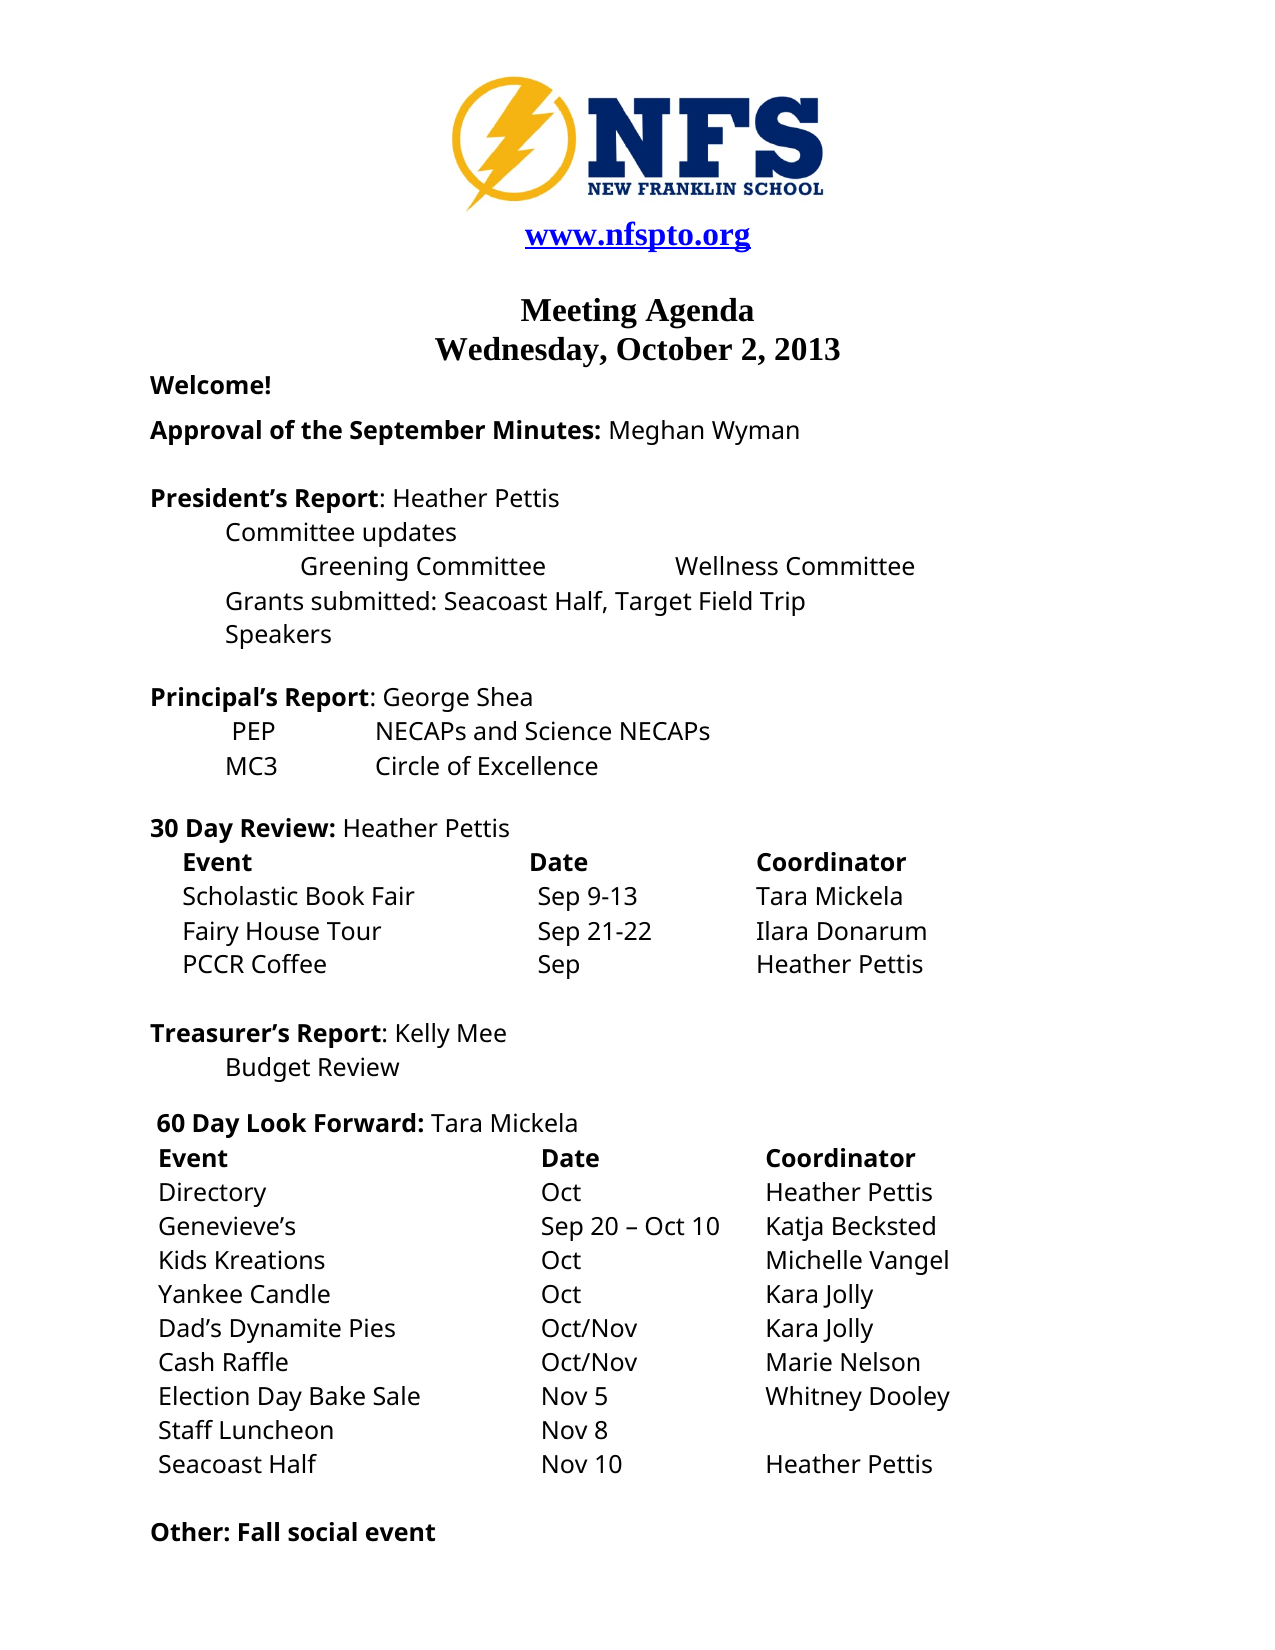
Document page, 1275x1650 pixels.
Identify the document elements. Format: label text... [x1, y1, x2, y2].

text MC3 Circle of Excellence [150, 748, 1125, 782]
text Grants submitted: Seacoast Half, Target Field Trip [150, 583, 1125, 617]
table_cell Oct Sep 20 – Oct 10 Oct Oct Oct/Nov Oct/Nov Nov 5 Nov 8 Nov 10 [529, 1174, 754, 1515]
subtitle www.nfspto.org [150, 214, 1125, 252]
table_cell Directory Genevieve’s Kids Kreations Yankee Candle Dad’s Dynamite Pies Cash Raffle Election Day Bake Sale Staff Luncheon Seacoast Half [147, 1174, 529, 1515]
table_header Date [529, 1140, 754, 1174]
text Other: Fall social event [150, 1515, 1125, 1549]
table_cell Sep 9-13 [526, 879, 744, 913]
table_cell PCCR Coffee [171, 947, 526, 981]
table_header Event [147, 1140, 529, 1174]
table_cell Sep [526, 947, 744, 981]
table_header Date [518, 845, 744, 879]
table_cell Sep 21-22 [526, 913, 744, 947]
table_cell Fairy House Tour [171, 913, 526, 947]
table_header Coordinator [745, 845, 1089, 879]
text 30 Day Review: Heather Pettis [150, 811, 1125, 845]
table_cell Scholastic Book Fair [171, 879, 526, 913]
text President’s Report: Heather Pettis [150, 481, 1125, 515]
table_header Coordinator [754, 1140, 1128, 1174]
text Wednesday, October 2, 2013 [150, 329, 1125, 367]
text Greening Committee Wellness Committee [150, 549, 1125, 583]
text Committee updates [150, 515, 1125, 549]
text Treasurer’s Report: Kelly Mee [150, 1015, 1125, 1049]
text Budget Review [150, 1049, 1125, 1083]
text 60 Day Look Forward: Tara Mickela [150, 1106, 1125, 1140]
table_cell Heather Pettis [745, 947, 1104, 981]
table_cell Heather Pettis Katja Becksted Michelle Vangel Kara Jolly Kara Jolly Marie Nelson Whitney Dooley Heather Pettis [754, 1174, 1128, 1515]
table_cell Ilara Donarum [745, 913, 1104, 947]
text Principal’s Report: George Shea [150, 680, 1125, 714]
text Welcome! [150, 367, 1125, 401]
picture [448, 75, 827, 214]
table_cell Tara Mickela [745, 879, 1104, 913]
table_header Event [171, 845, 518, 879]
text PEP NECAPs and Science NECAPs [150, 714, 1125, 748]
subtitle Meeting Agenda [150, 291, 1125, 329]
subtitle Approval of the September Minutes: Meghan Wyman [150, 413, 1125, 447]
text Speakers [150, 617, 1125, 651]
